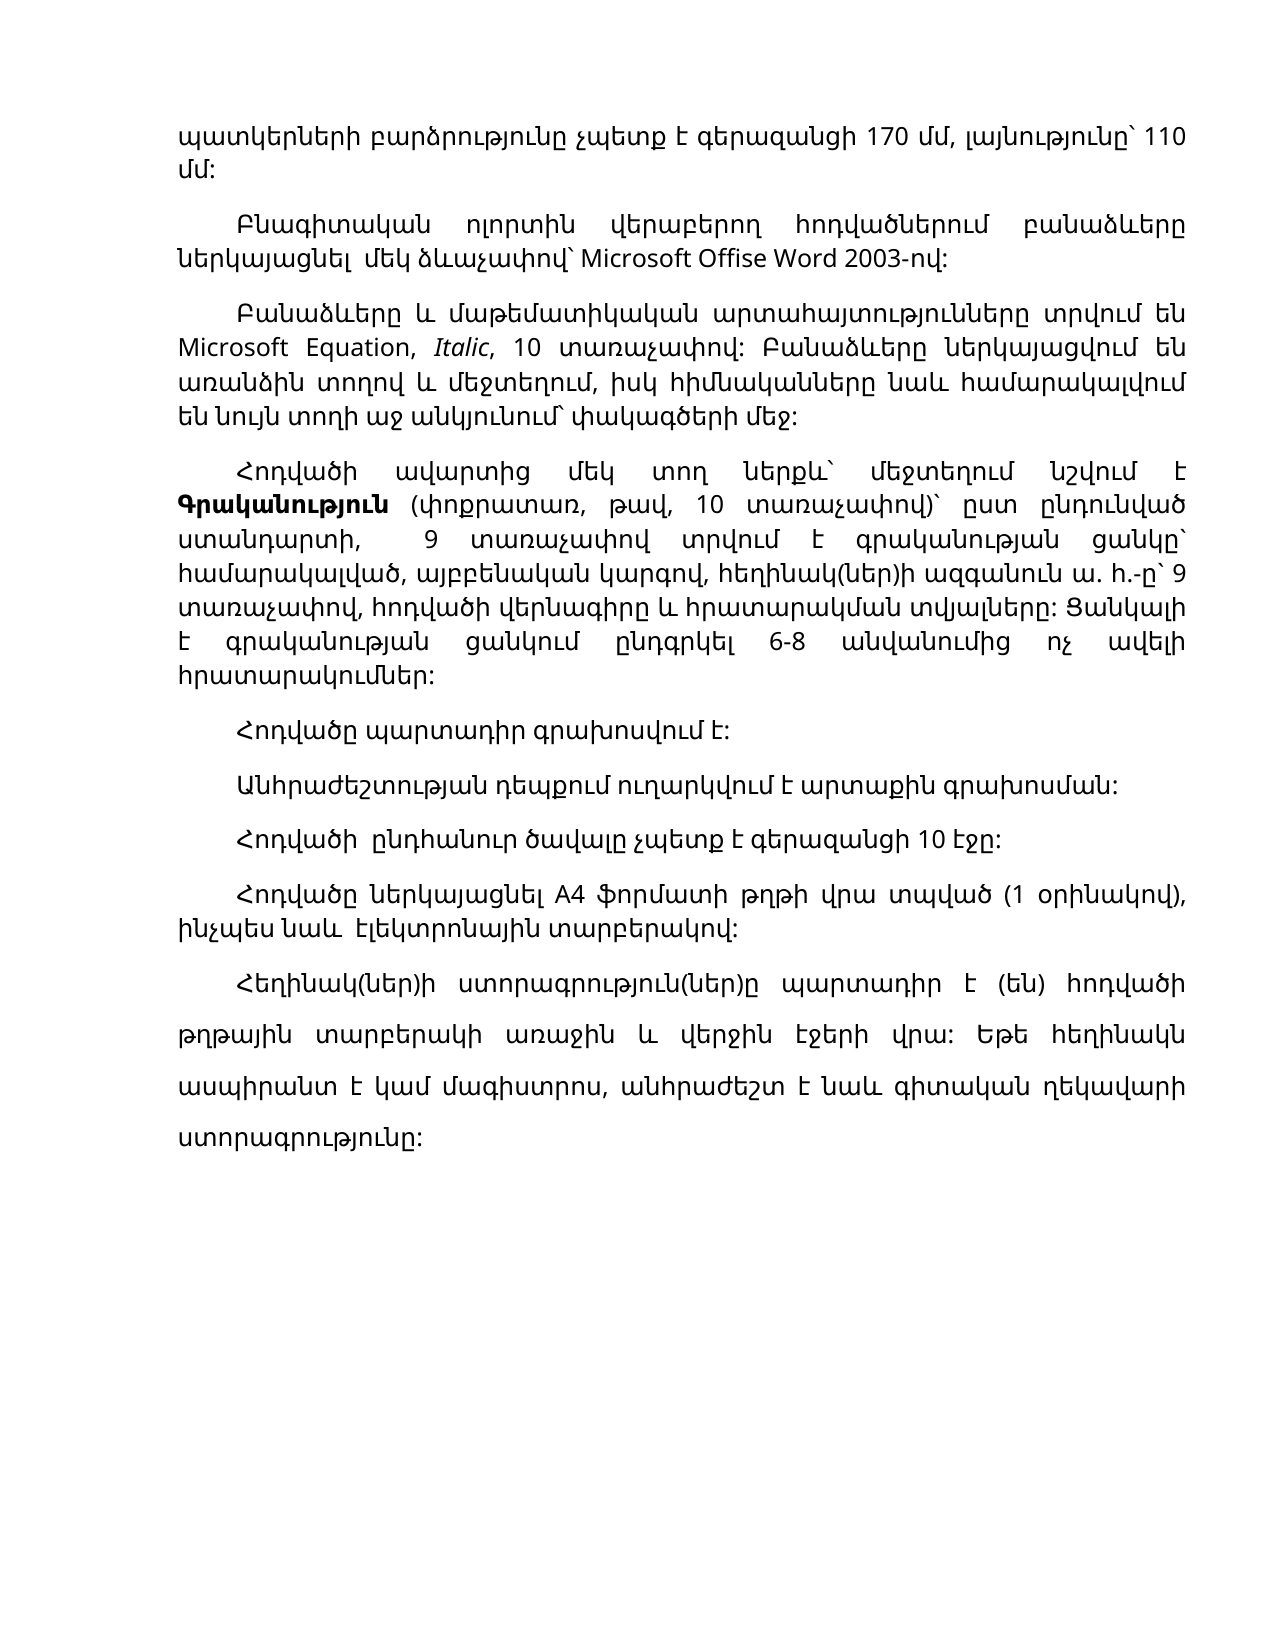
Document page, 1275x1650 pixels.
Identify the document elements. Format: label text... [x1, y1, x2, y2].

text Հեղինակ(ներ)ի ստորագրություն(ներ)ը պարտադիր է (են) հոդվածի թղթային տարբերակի առաջին և վերջին էջերի վրա: Եթե հեղինակն ասպիրանտ է կամ մագիստրոս, անհրաժեշտ է նաև գիտական ղեկավարի ստորագրությունը: [177, 966, 1186, 1153]
text Հոդվածի ընդհանուր ծավալը չպետք է գերազանցի 10 էջը: [177, 822, 1186, 856]
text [177, 118, 1186, 186]
text Բանաձևերը և մաթեմատիկական արտահայտությունները տրվում են Microsoft Equation, Italic, 10 տառաչափով: Բանաձևերը ներկայացվում են առանձին տողով և մեջտեղում, իսկ հիմնականները նաև համարակալվում են նույն տողի աջ անկյունում՝ փակագծերի մեջ: [177, 296, 1186, 432]
text Հոդվածի ավարտից մեկ տող ներքև՝ մեջտեղում նշվում է Գրականություն (փոքրատառ, թավ, 10 տառաչափով)` ըստ ընդունված ստանդարտի, 9 տառաչափով տրվում է գրականության ցանկը` համարակալված, այբբենական կարգով, հեղինակ(ներ)ի ազգանուն ա. հ.-ը` 9 տառաչափով, հոդվածի վերնագիրը և հրատարակման տվյալները: Ցանկալի է գրականության ցանկում ընդգրկել 6-8 անվանումից ոչ ավելի հրատարակումներ: [177, 453, 1186, 692]
text Անհրաժեշտության դեպքում ուղարկվում է արտաքին գրախոսման: [177, 767, 1186, 801]
text Բնագիտական ոլորտին վերաբերող հոդվածներում բանաձևերը ներկայացնել մեկ ձևաչափով՝ Microsoft Offise Word 2003-ով: [177, 207, 1186, 275]
text Հոդվածը ներկայացնել A4 ֆորմատի թղթի վրա տպված (1 օրինակով), ինչպես նաև էլեկտրոնային տարբերակով: [177, 877, 1186, 945]
text Հոդվածը պարտադիր գրախոսվում է: [177, 712, 1186, 746]
